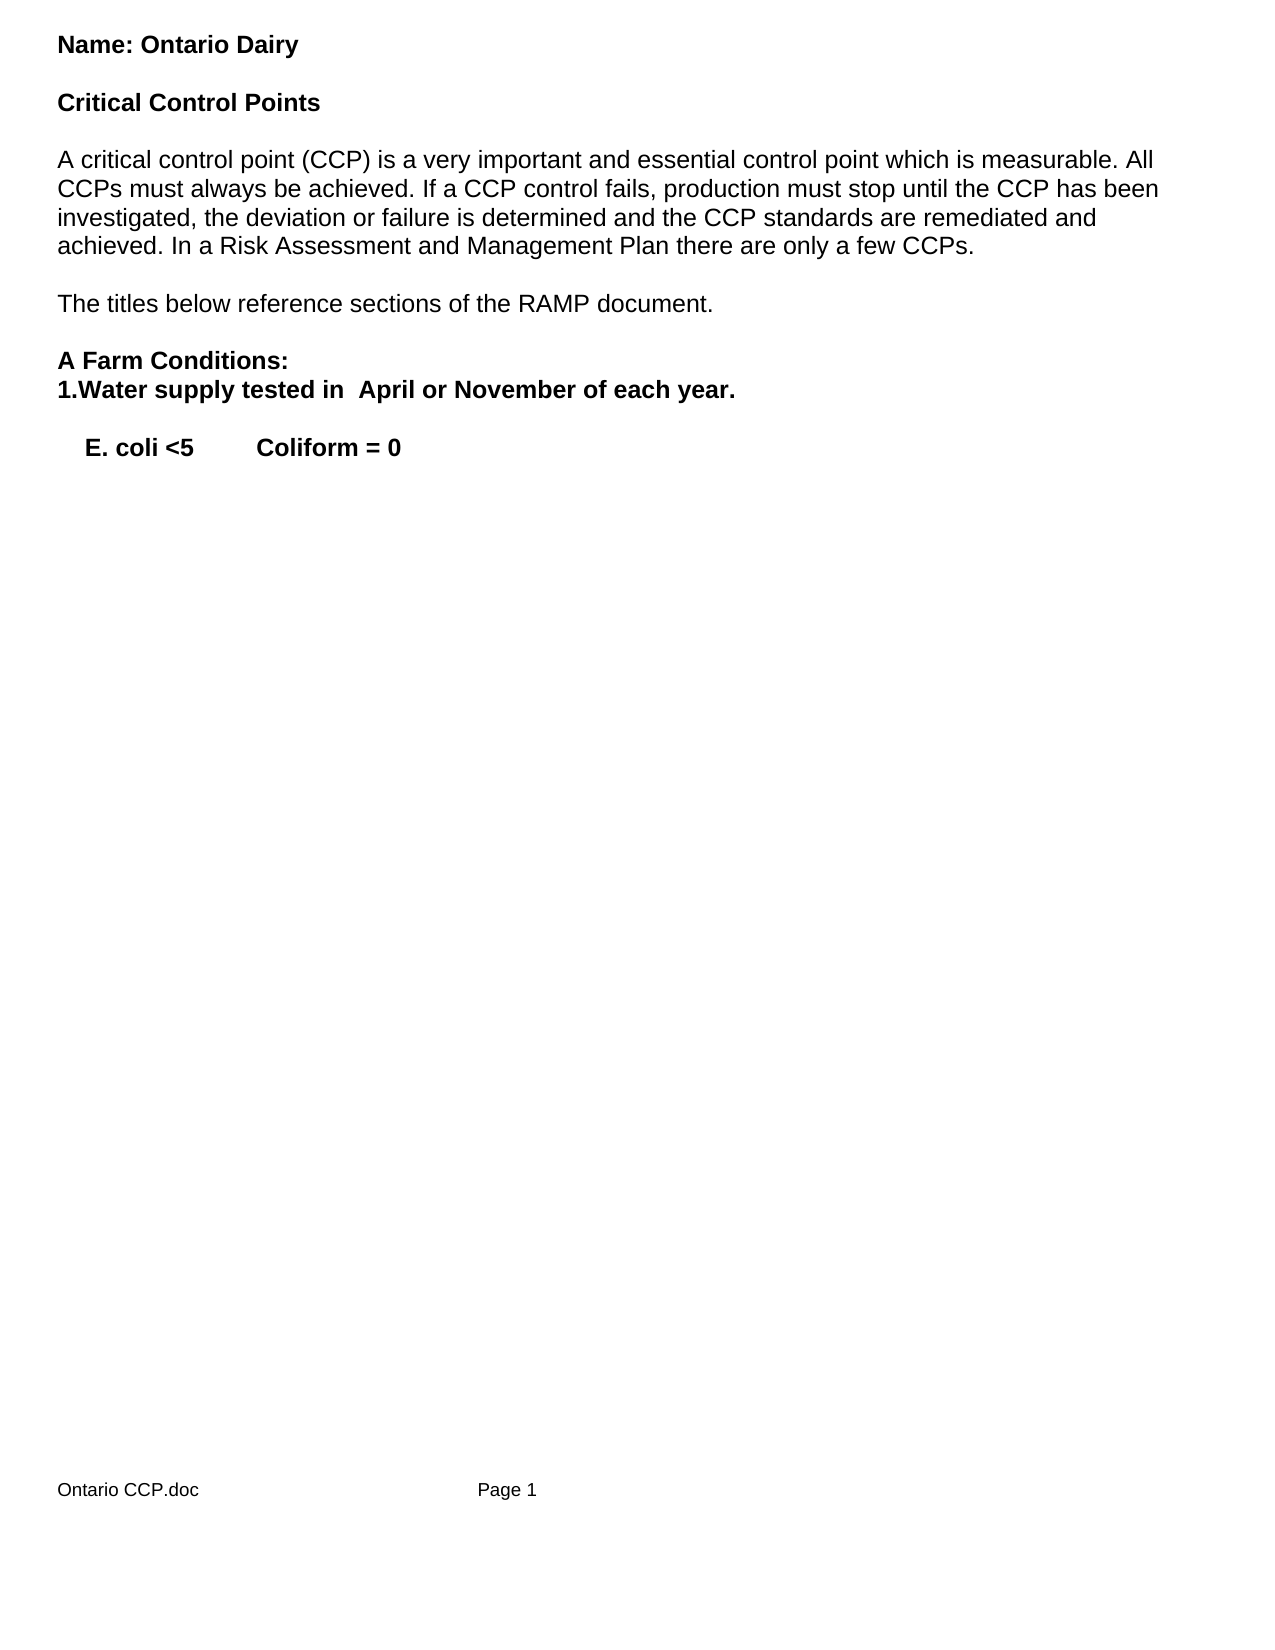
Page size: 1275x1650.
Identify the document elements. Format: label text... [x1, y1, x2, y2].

text 1.Water supply tested in April or November of each year. [57, 375, 1185, 404]
text A Farm Conditions: [57, 346, 1185, 375]
text Critical Control Points [57, 87, 1185, 116]
text A critical control point (CCP) is a very important and essential control point which is measurable. All CCPs must always be achieved. If a CCP control fails, production must stop until the CCP has been investigated, the deviation or failure is determined and the CCP standards are remediated and achieved. In a Risk Assessment and Management Plan there are only a few CCPs. [57, 145, 1185, 260]
text E. coli <5 Coliform = 0 [57, 432, 1185, 461]
text The titles below reference sections of the RAMP document. [57, 289, 1185, 317]
text Name: Ontario Dairy [57, 30, 1185, 59]
